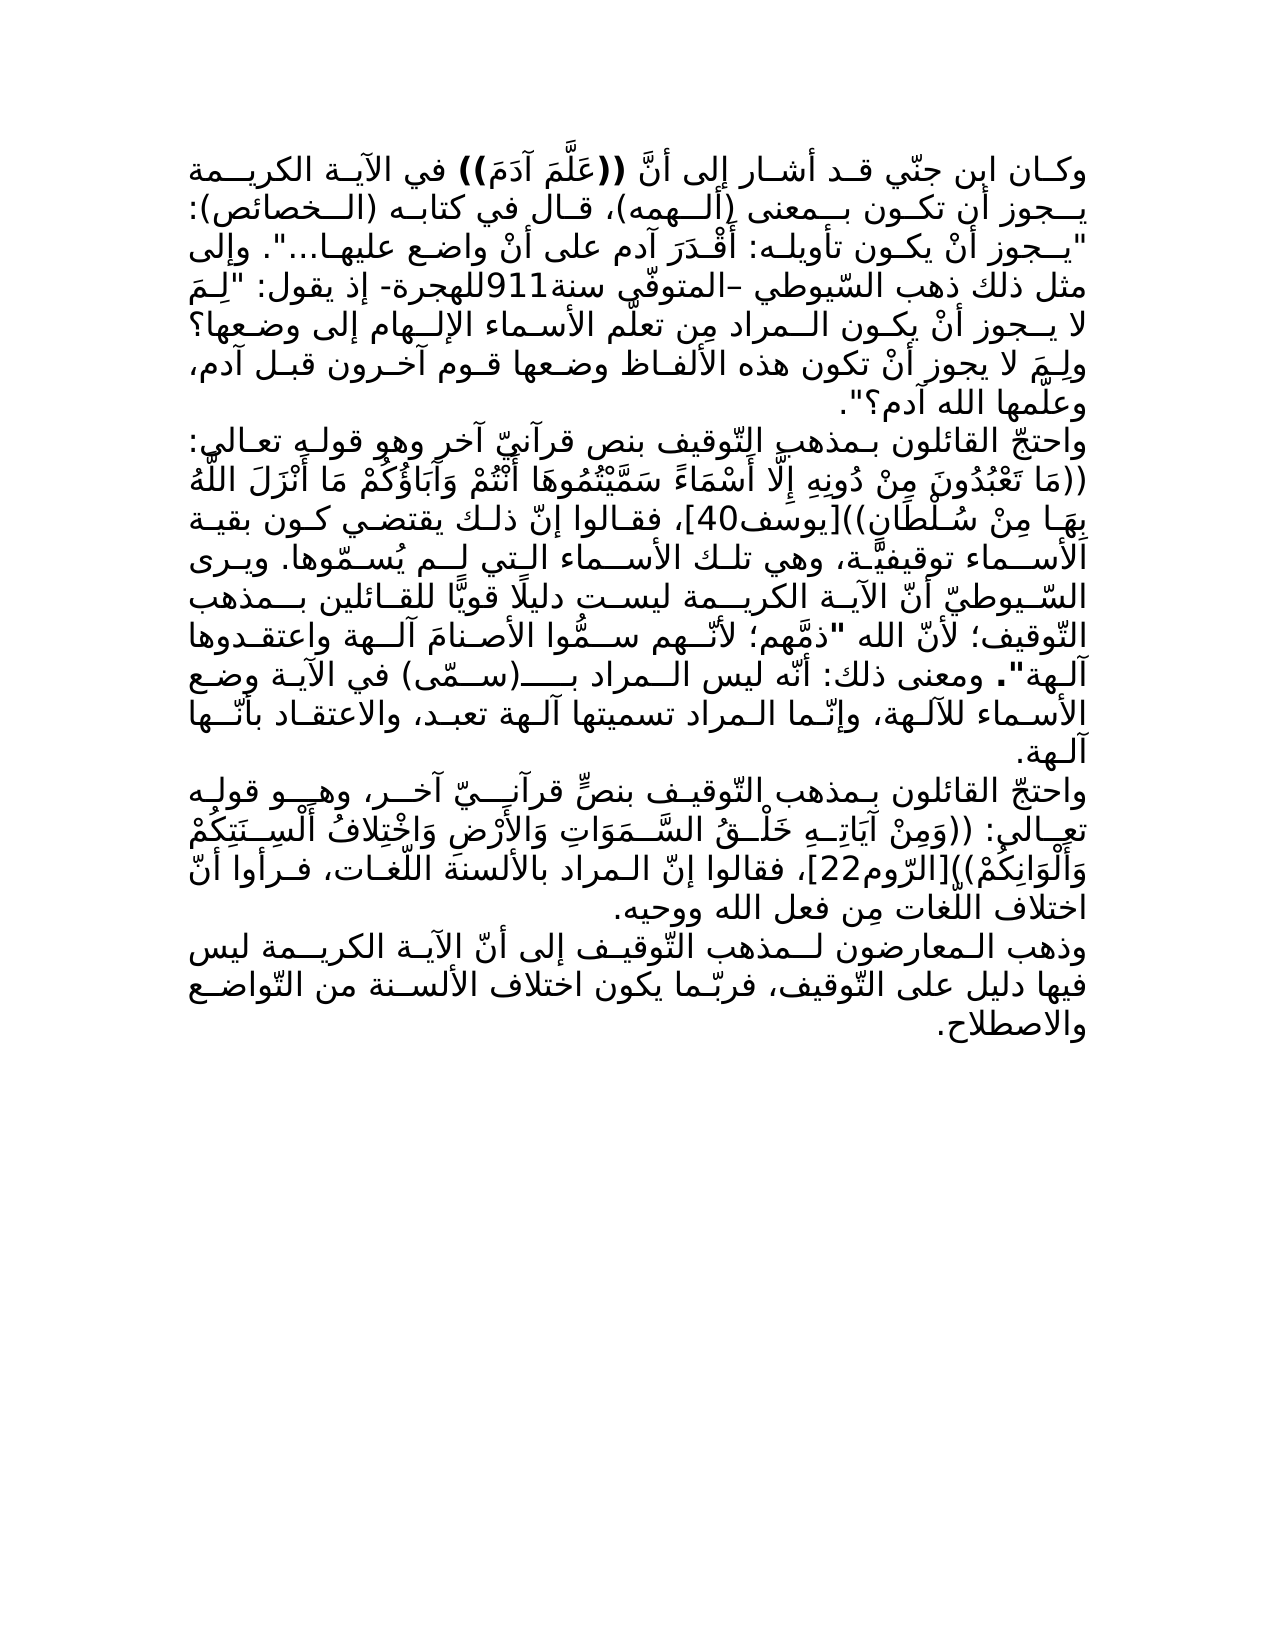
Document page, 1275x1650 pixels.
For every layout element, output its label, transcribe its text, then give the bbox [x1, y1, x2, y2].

text وذهب الـمعارضون لـمذهب التّوقيف إلى أنّ الآية الكريـمة ليس فيها دليل على التّوقيف، فربّـما يكون اختلاف الألسنة من التّواضع والاصطلاح. [187, 927, 1087, 1044]
text واحتجّ القائلون بـمذهب التّوقيف بنص قرآنيّ آخر وهو قوله تعالى: ((مَا تَعْبُدُونَ مِنْ دُونِهِ إِلَّا أَسْمَاءً سَمَّيْتُمُوهَا أَنْتُمْ وَآبَاؤُكُمْ مَا أَنْزَلَ اللَّهُ بِهَا مِنْ سُلْطَانٍ))[يوسف40]، فقالوا إنّ ذلك يقتضي كون بقية الأسـماء توقيفيّة، وهي تلك الأسـماء التي لـم يُسمّوها. ويرى السّيوطيّ أنّ الآية الكريـمة ليست دليلًا قويًّا للقائلين بـمذهب التّوقيف؛ لأنّ الله "ذمَّهم؛ لأنّـهم سـمُّوا الأصنامَ آلـهة واعتقدوها آلـهة". ومعنى ذلك: أنّه ليس الـمراد بــــ(سـمّى) في الآية وضع الأسـماء للآلـهة، وإنّـما الـمراد تسميتها آلـهة تعبد، والاعتقاد بأنّـها آلـهة. [187, 422, 1087, 772]
text واحتجّ القائلون بـمذهب التّوقيف بنصٍّ قرآنــيّ آخـر، وهــو قوله تعالى: ((وَمِنْ آيَاتِهِ خَلْقُ السَّمَوَاتِ وَالأَرْضِ وَاخْتِلافُ أَلْسِنَتِكُمْ وَأَلْوَانِكُمْ))[الرّوم22]، فقالوا إنّ الـمراد بالألسنة اللّغات، فرأوا أنّ اختلاف اللّغات مِن فعل الله ووحيه. [187, 772, 1087, 927]
text وكان ابن جنّي قد أشار إلى أنَّ ((عَلَّمَ آدَمَ)) في الآية الكريـمة يـجوز أن تكون بـمعنى (ألـهمه)، قال في كتابه (الـخصائص): "يـجوز أنْ يكون تأويله: أَقْدَرَ آدم على أنْ واضع عليها...". وإلى مثل ذلك ذهب السّيوطي –المتوفّى سنة911للهجرة- إذ يقول: "لِـمَ لا يـجوز أنْ يكون الـمراد مِن تعلّم الأسماء الإلـهام إلى وضعها؟ ولِـمَ لا يجوز أنْ تكون هذه الألفاظ وضعها قوم آخرون قبل آدم، وعلّمها الله آدم؟". [187, 150, 1087, 422]
